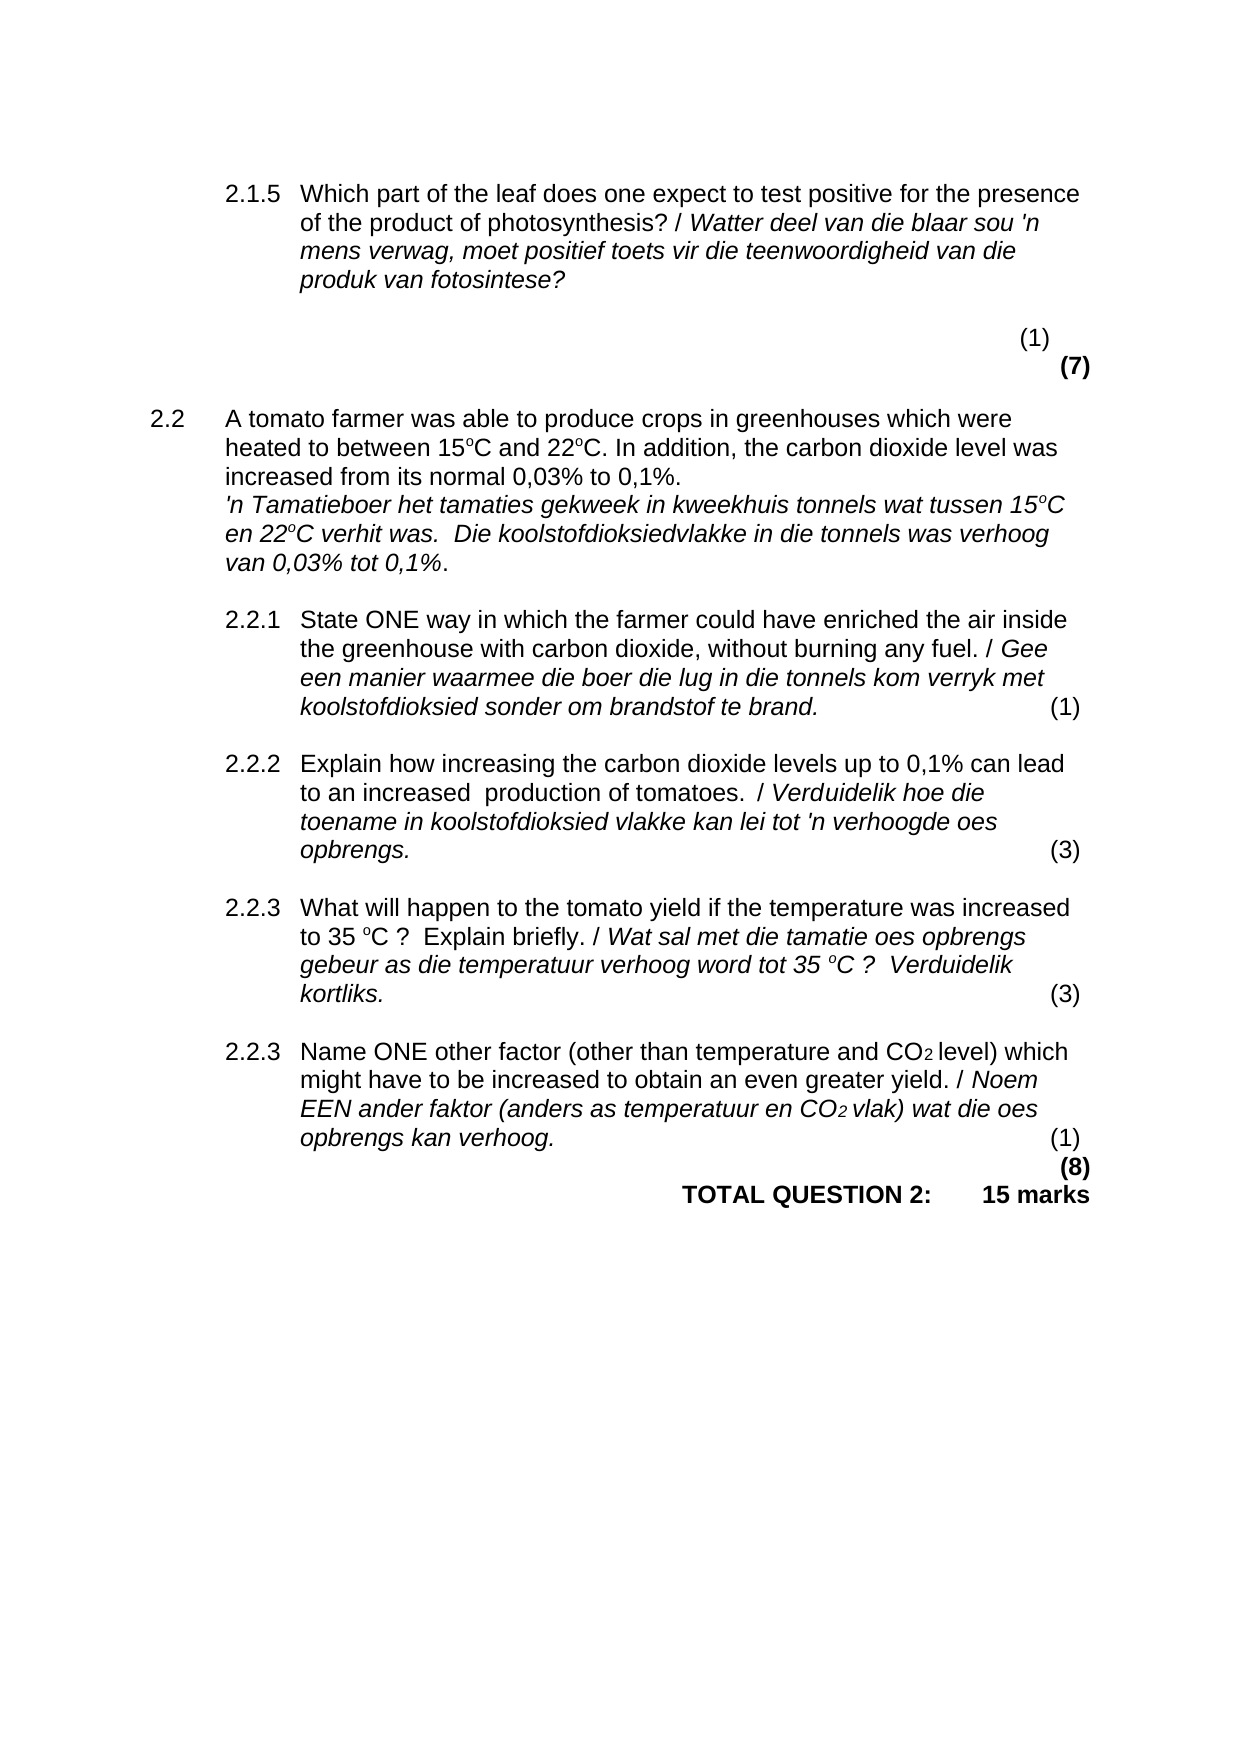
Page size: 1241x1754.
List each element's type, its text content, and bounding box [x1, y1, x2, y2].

text heated to between 15oC and 22oC. In addition, the carbon dioxide level was [150, 433, 1090, 461]
text (7) [150, 351, 1090, 380]
text 'n Tamatieboer het tamaties gekweek in kweekhuis tonnels wat tussen 15oC en 22oC verhit was. Die koolstofdioksiedvlakke in die tonnels was verhoog van 0,03% tot 0,1%. [150, 490, 1090, 576]
text increased from its normal 0,03% to 0,1%. [150, 461, 1090, 490]
list Explain how increasing the carbon dioxide levels up to 0,1% can lead [225, 749, 1090, 778]
text to an increased production of tomatoes. / Verd uidelik hoe die toename in koolstofdioksied vlakke kan lei tot 'n verhoogde oes opbrengs. (3) [225, 778, 1090, 864]
text 2.2.1 State ONE way in which the farmer could have enriched the air inside [150, 605, 1090, 634]
text 2.2.3 What will happen to the tomato yield if the temperature was increased to 35 oC ? Explain briefly. / Wat sal met die tamatie oes opbrengs gebeur as die temperatuur verhoog word tot 35 oC ? Verduidelik kortliks. (3) [225, 893, 1090, 1008]
text 2.2 A tomato farmer was able to produce crops in greenhouses which were [150, 404, 1090, 433]
list Name ONE other factor (other than temperature and CO2 level) which might have to be increased to obtain an even greater yield. / Noem EEN ander faktor (anders as temperatuur en CO2 vlak) wat die oes opbrengs kan verhoog. (1) [225, 1036, 1090, 1151]
text (8) [225, 1151, 1090, 1180]
text 2.1.5 Which part of the leaf does one expect to test positive for the presence of the product of photosynthesis? / Watter deel van die blaar sou 'n mens verwag, moet positief toets vir die teenwoordigheid van die produk van fotosintese? (1) [225, 179, 1090, 351]
text TOTAL QUESTION 2: 15 marks [225, 1180, 1090, 1209]
text the greenhouse with carbon dioxide, without burning any fuel. / Gee een manier waarmee die boer die lug in die tonnels kom verryk met koolstofdioksied sonder om brandstof te brand. (1) [225, 634, 1090, 720]
